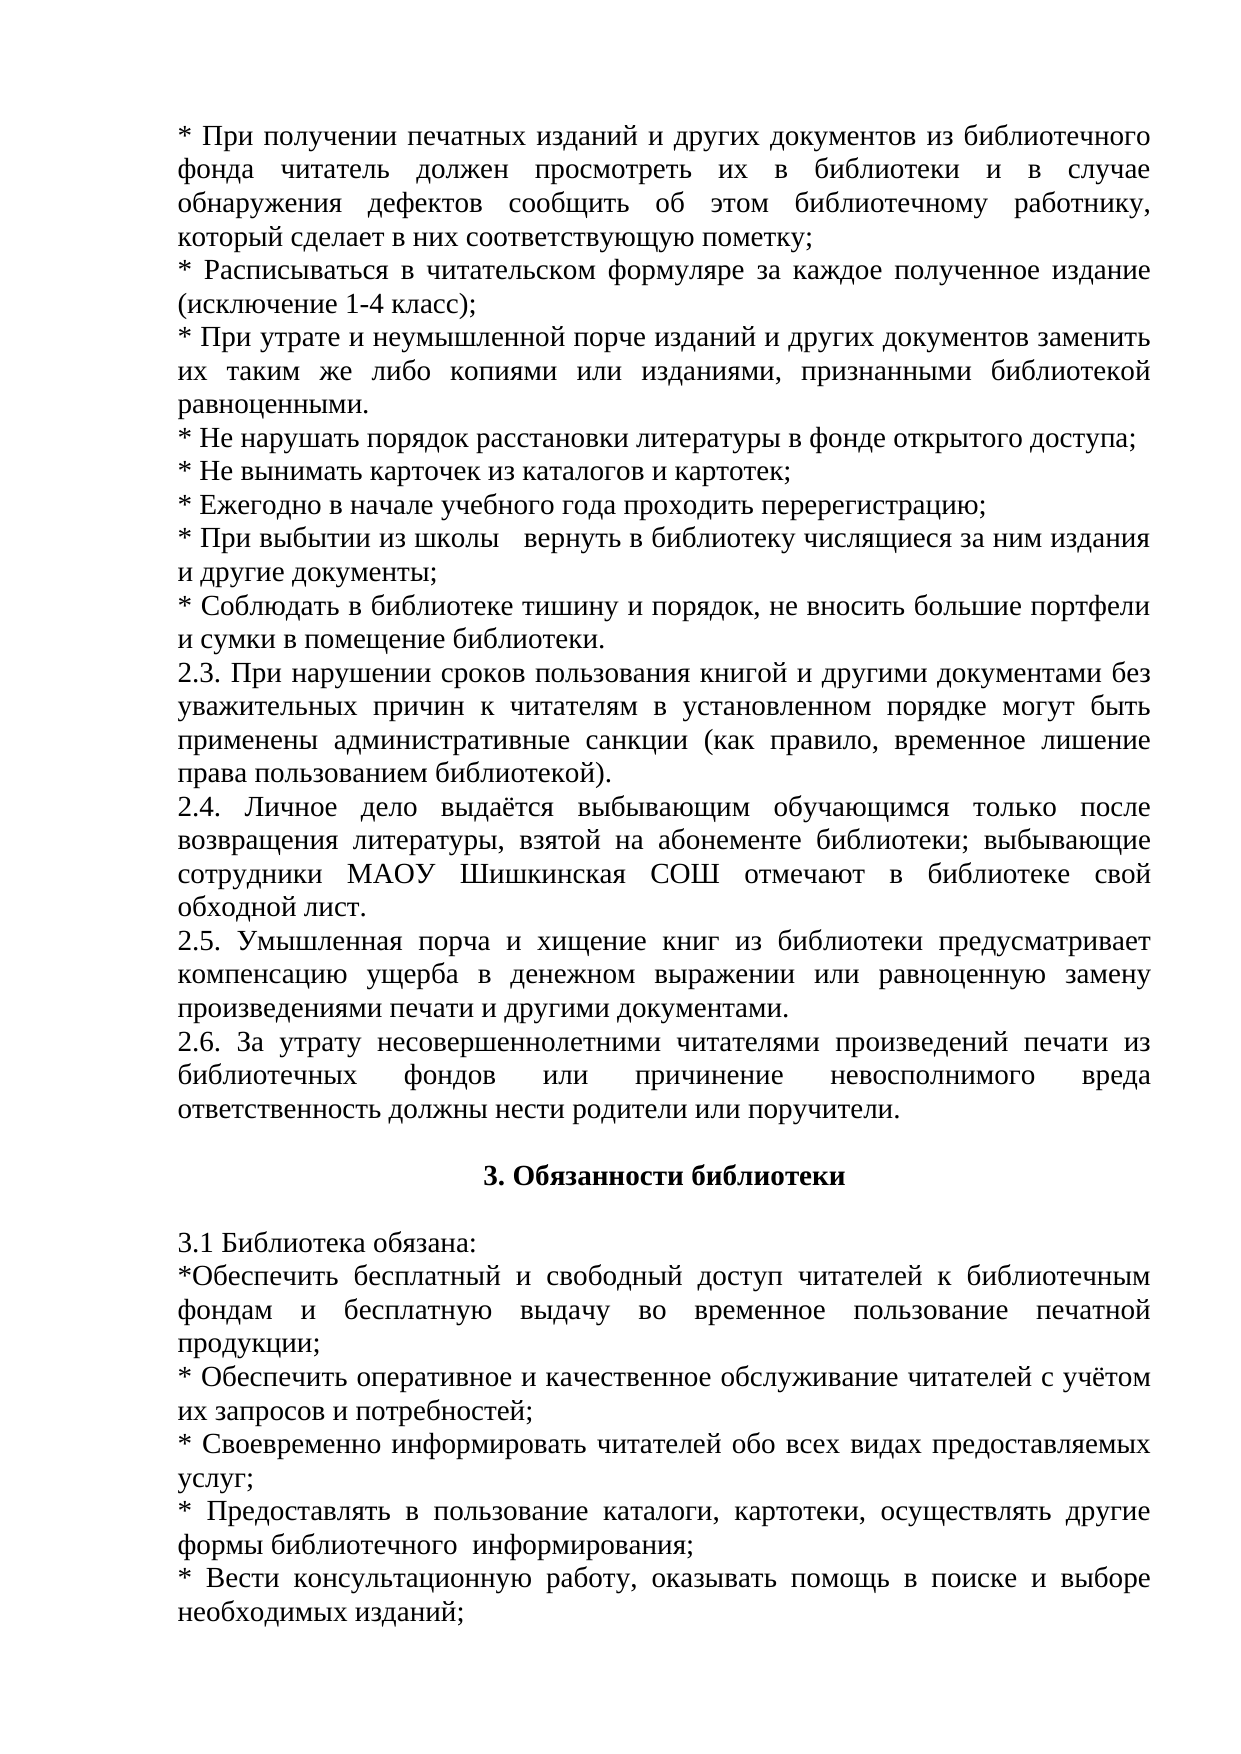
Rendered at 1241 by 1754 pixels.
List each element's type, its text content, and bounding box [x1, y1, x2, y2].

text * При утрате и неумышленной порче изданий и других документов заменить их таким же либо копиями или изданиями, признанными библиотекой равноценными. [177, 319, 1152, 420]
text 3. Обязанности библиотеки [177, 1158, 1152, 1191]
text 2.3. При нарушении сроков пользования книгой и другими документами без уважительных причин к читателям в установленном порядке могут быть применены административные санкции (как правило, временное лишение права пользованием библиотекой). [177, 655, 1152, 789]
text * Своевременно информировать читателей обо всех видах предоставляемых услуг; [177, 1426, 1152, 1493]
text 2.4. Личное дело выдаётся выбывающим обучающимся только после возвращения литературы, взятой на абонементе библиотеки; выбывающие сотрудники МАОУ Шишкинская СОШ отмечают в библиотеке свой обходной лист. [177, 789, 1152, 923]
text * Вести консультационную работу, оказывать помощь в поиске и выборе необходимых изданий; [177, 1560, 1152, 1627]
text * Расписываться в читательском формуляре за каждое полученное издание (исключение 1-4 класс); [177, 252, 1152, 319]
text * Соблюдать в библиотеке тишину и порядок, не вносить большие портфели и сумки в помещение библиотеки. [177, 588, 1152, 655]
text 2.6. За утрату несовершеннолетними читателями произведений печати из библиотечных фондов или причинение невосполнимого вреда ответственность должны нести родители или поручители. [177, 1024, 1152, 1124]
text * Предоставлять в пользование каталоги, картотеки, осуществлять другие формы библиотечного информирования; [177, 1493, 1152, 1560]
text * Не нарушать порядок расстановки литературы в фонде открытого доступа; [177, 420, 1152, 453]
text 2.5. Умышленная порча и хищение книг из библиотеки предусматривает компенсацию ущерба в денежном выражении или равноценную замену произведениями печати и другими документами. [177, 923, 1152, 1024]
text * При получении печатных изданий и других документов из библиотечного фонда читатель должен просмотреть их в библиотеки и в случае обнаружения дефектов сообщить об этом библиотечному работнику, который сделает в них соответствующую пометку; [177, 118, 1152, 252]
text * Ежегодно в начале учебного года проходить перерегистрацию; [177, 487, 1152, 521]
text * Не вынимать карточек из каталогов и картотек; [177, 453, 1152, 487]
text * Обеспечить оперативное и качественное обслуживание читателей с учётом их запросов и потребностей; [177, 1359, 1152, 1426]
text 3.1 Библиотека обязана: [177, 1225, 1152, 1258]
text *Обеспечить бесплатный и свободный доступ читателей к библиотечным фондам и бесплатную выдачу во временное пользование печатной продукции; [177, 1258, 1152, 1359]
text * При выбытии из школы вернуть в библиотеку числящиеся за ним издания и другие документы; [177, 521, 1152, 588]
